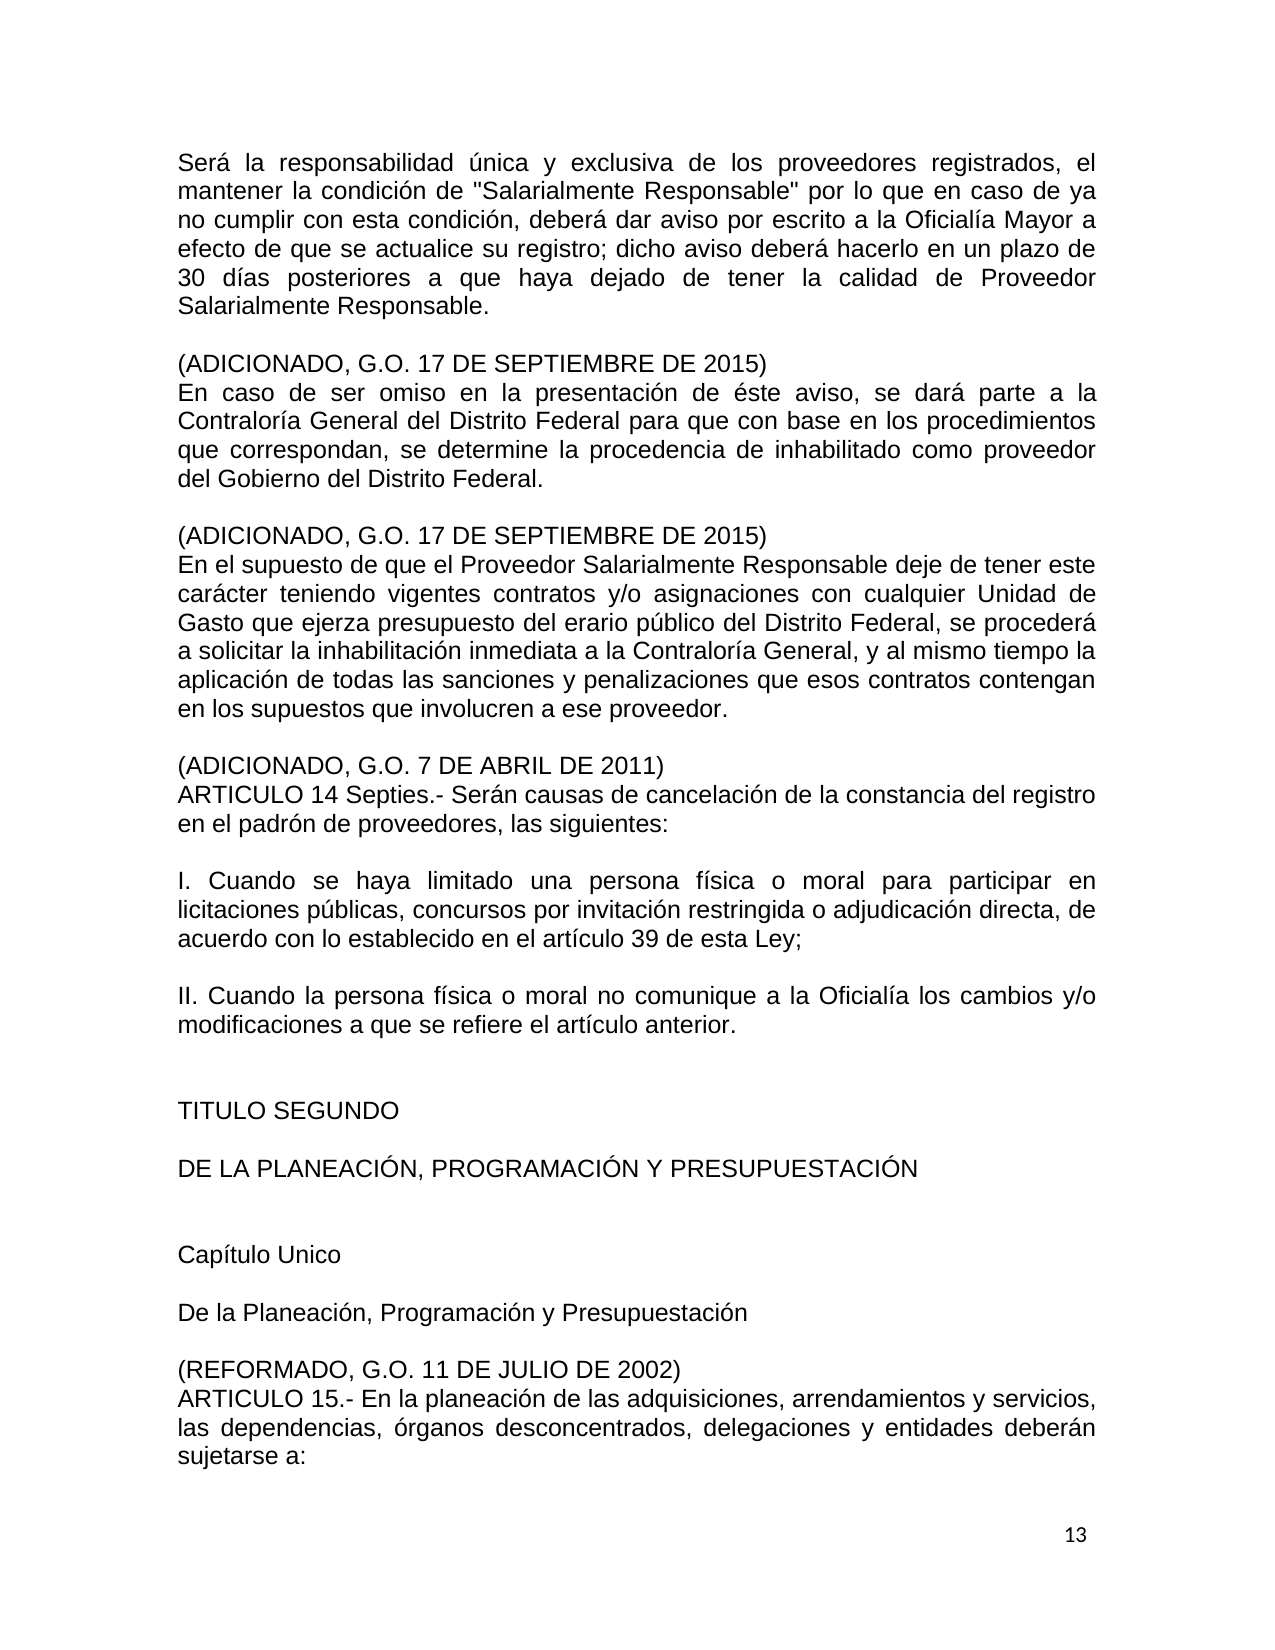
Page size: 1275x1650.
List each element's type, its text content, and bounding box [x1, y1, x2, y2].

text En el supuesto de que el Proveedor Salarialmente Responsable deje de tener este carácter teniendo vigentes contratos y/o asignaciones con cualquier Unidad de Gasto que ejerza presupuesto del erario público del Distrito Federal, se procederá a solicitar la inhabilitación inmediata a la Contraloría General, y al mismo tiempo la aplicación de todas las sanciones y penalizaciones que esos contratos contengan en los supuestos que involucren a ese proveedor. [177, 550, 1098, 723]
text De la Planeación, Programación y Presupuestación [177, 1298, 1098, 1326]
text (ADICIONADO, G.O. 7 DE ABRIL DE 2011) [177, 751, 1098, 780]
text DE LA PLANEACIÓN, PROGRAMACIÓN Y PRESUPUESTACIÓN [177, 1154, 1098, 1183]
text ARTICULO 15.- En la planeación de las adquisiciones, arrendamientos y servicios, las dependencias, órganos desconcentrados, delegaciones y entidades deberán sujetarse a: [177, 1384, 1098, 1470]
text (ADICIONADO, G.O. 17 DE SEPTIEMBRE DE 2015) [177, 521, 1098, 550]
text (ADICIONADO, G.O. 17 DE SEPTIEMBRE DE 2015) [177, 349, 1098, 378]
text Capítulo Unico [177, 1240, 1098, 1269]
text I. Cuando se haya limitado una persona física o moral para participar en licitaciones públicas, concursos por invitación restringida o adjudicación directa, de acuerdo con lo establecido en el artículo 39 de esta Ley; [177, 866, 1098, 953]
text En caso de ser omiso en la presentación de éste aviso, se dará parte a la Contraloría General del Distrito Federal para que con base en los procedimientos que correspondan, se determine la procedencia de inhabilitado como proveedor del Gobierno del Distrito Federal. [177, 378, 1098, 493]
text Será la responsabilidad única y exclusiva de los proveedores registrados, el mantener la condición de "Salarialmente Responsable" por lo que en caso de ya no cumplir con esta condición, deberá dar aviso por escrito a la Oficialía Mayor a efecto de que se actualice su registro; dicho aviso deberá hacerlo en un plazo de 30 días posteriores a que haya dejado de tener la calidad de Proveedor Salarialmente Responsable. [177, 148, 1098, 320]
text (REFORMADO, G.O. 11 DE JULIO DE 2002) [177, 1355, 1098, 1384]
text II. Cuando la persona física o moral no comunique a la Oficialía los cambios y/o modificaciones a que se refiere el artículo anterior. [177, 981, 1098, 1039]
text TITULO SEGUNDO [177, 1096, 1098, 1125]
text ARTICULO 14 Septies.- Serán causas de cancelación de la constancia del registro en el padrón de proveedores, las siguientes: [177, 780, 1098, 838]
